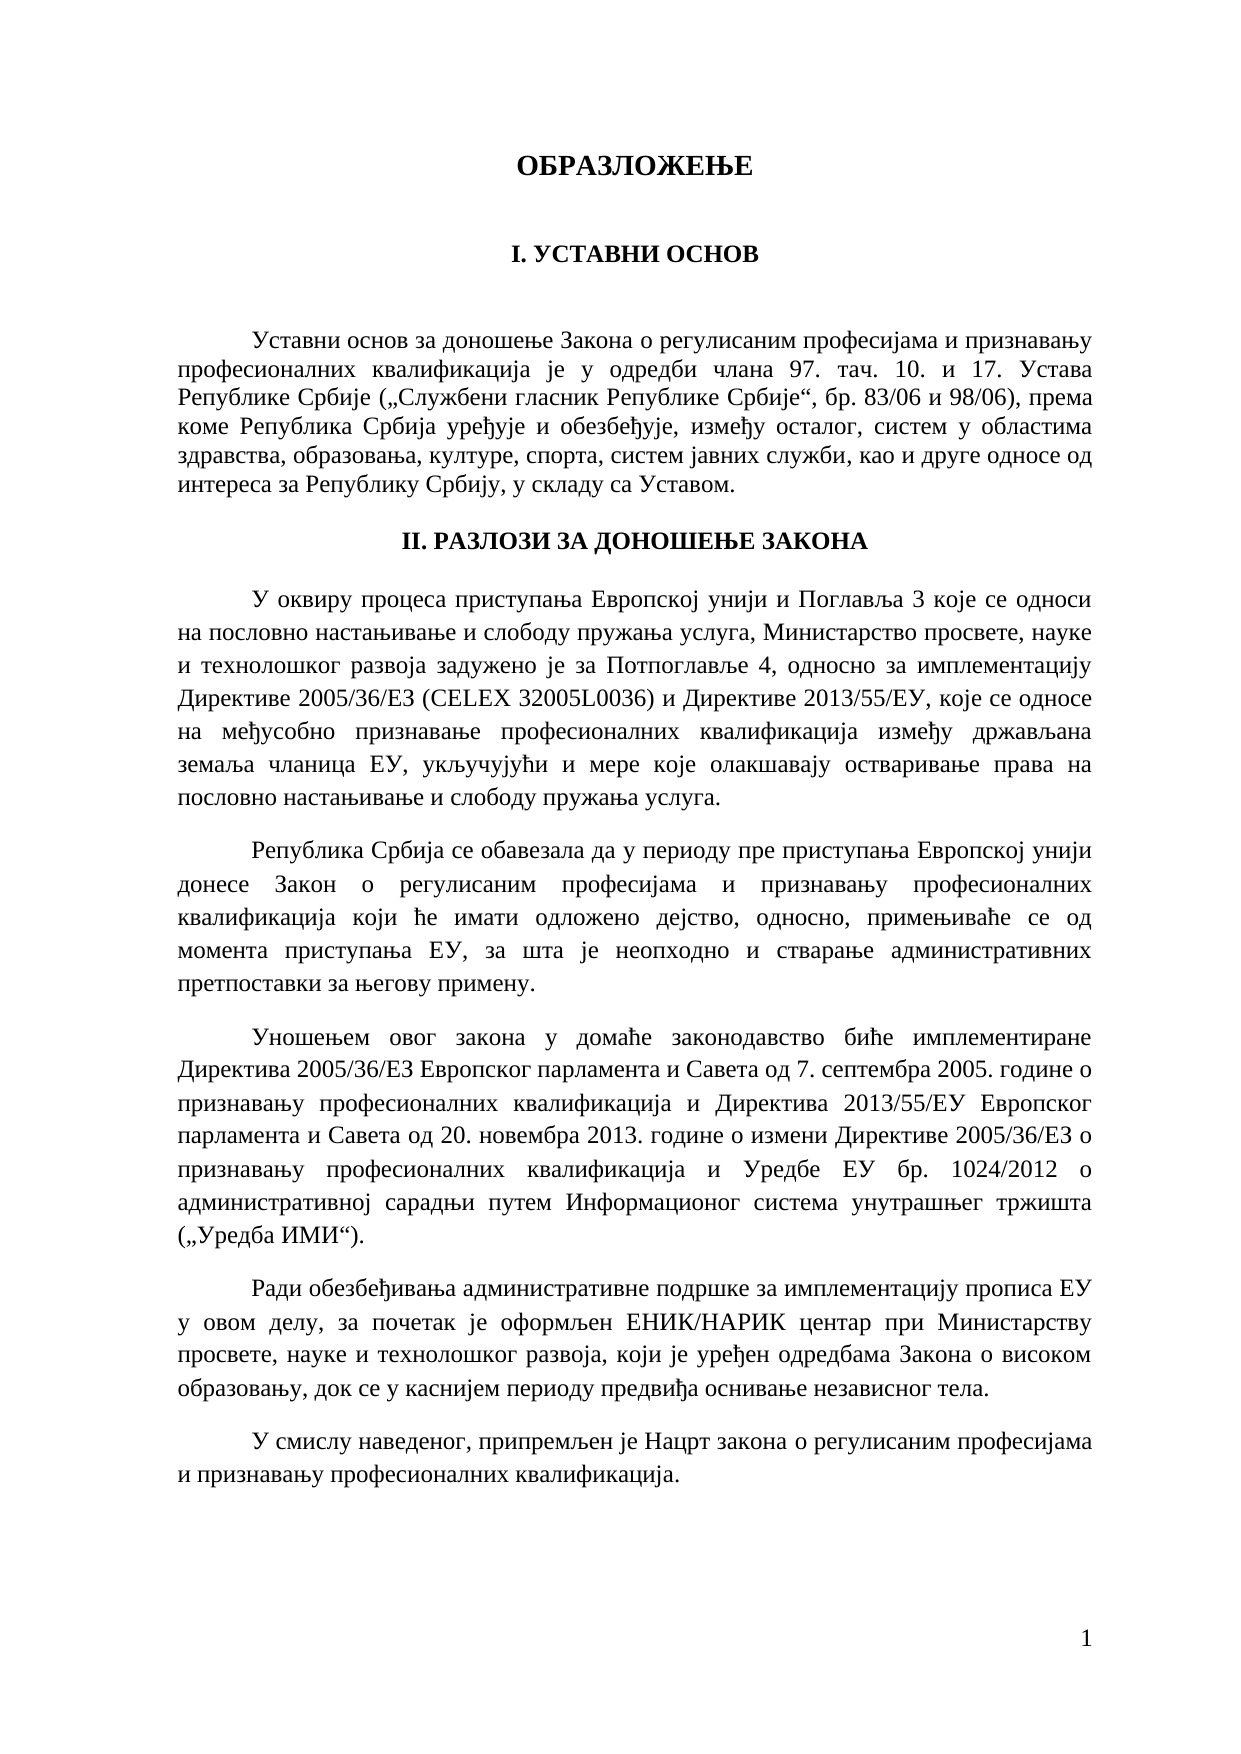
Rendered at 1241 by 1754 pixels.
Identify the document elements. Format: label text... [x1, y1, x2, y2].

text Република Србија се обавезала да у периоду пре приступања Европској унији донесе Закон о регулисаним професијама и признавању професионалних квалификација који ће имати одложено дејство, односно, примењиваће се од момента приступања ЕУ, за шта је неопходно и стварање административних претпоставки за његову примену. [177, 836, 1093, 996]
text У смислу наведеног, припремљен је Нацрт закона о регулисаним професијама и признавању професионалних квалификација. [177, 1426, 1093, 1488]
text У оквиру процесa приступања Европској унији и Поглавља 3 које се односи на пословно настањивање и слободу пружања услуга, Министарство просвете, науке и технолошког развоја задужено је за Потпоглавље 4, односно за имплементацију Директиве 2005/36/ЕЗ (CELEX 32005L0036) и Директиве 2013/55/ЕУ, које се односе на међусобно признавање професионалних квалификација између држављана земаља чланица ЕУ, укључујући и мере које олакшавају остваривање права на пословно настањивање и слободу пружања услуга. [177, 584, 1093, 811]
text Ради обезбеђивања административне подршке за имплементацију прописа ЕУ у овом делу, за почетак је оформљен ЕНИК/НАРИК центар при Министарству просвете, науке и технолошког развоја, који је уређен одредбама Закона о високом образовању, док се у каснијем периоду предвиђа оснивање независног тела. [177, 1273, 1093, 1401]
text УСТАВНИ ОСНОВ [177, 239, 1093, 267]
text Уставни основ за доношење Закона о регулисаним професијама и признавању професионалних квалификација је у одредби члана 97. тач. 10. и 17. Устава Републике Србије („Службени гласник Републике Србије“, бр. 83/06 и 98/06), према коме Република Србија уређује и обезбеђује, између осталог, систем у областима здравства, образовања, културе, спорта, систем јавних служби, као и друге односе од интереса за Републику Србију, у складу са Уставом. [177, 325, 1093, 497]
text Уношењем овог закона у домаће законодавство биће имплементиране Директива 2005/36/ЕЗ Европског парламента и Савета од 7. септембра 2005. године о признавању професионалних квалификација и Директива 2013/55/ЕУ Европског парламента и Савета од 20. новембра 2013. године о измени Директиве 2005/36/ЕЗ о признавању професионалних квалификација и Уредбе ЕУ бр. 1024/2012 о административној сарадњи путем Информационог система унутрашњег тржишта („Уредба ИМИ“). [177, 1022, 1093, 1248]
text II. РАЗЛОЗИ ЗА ДОНОШЕЊЕ ЗАКОНА [177, 526, 1093, 555]
text ОБРАЗЛОЖЕЊЕ [177, 148, 1093, 181]
